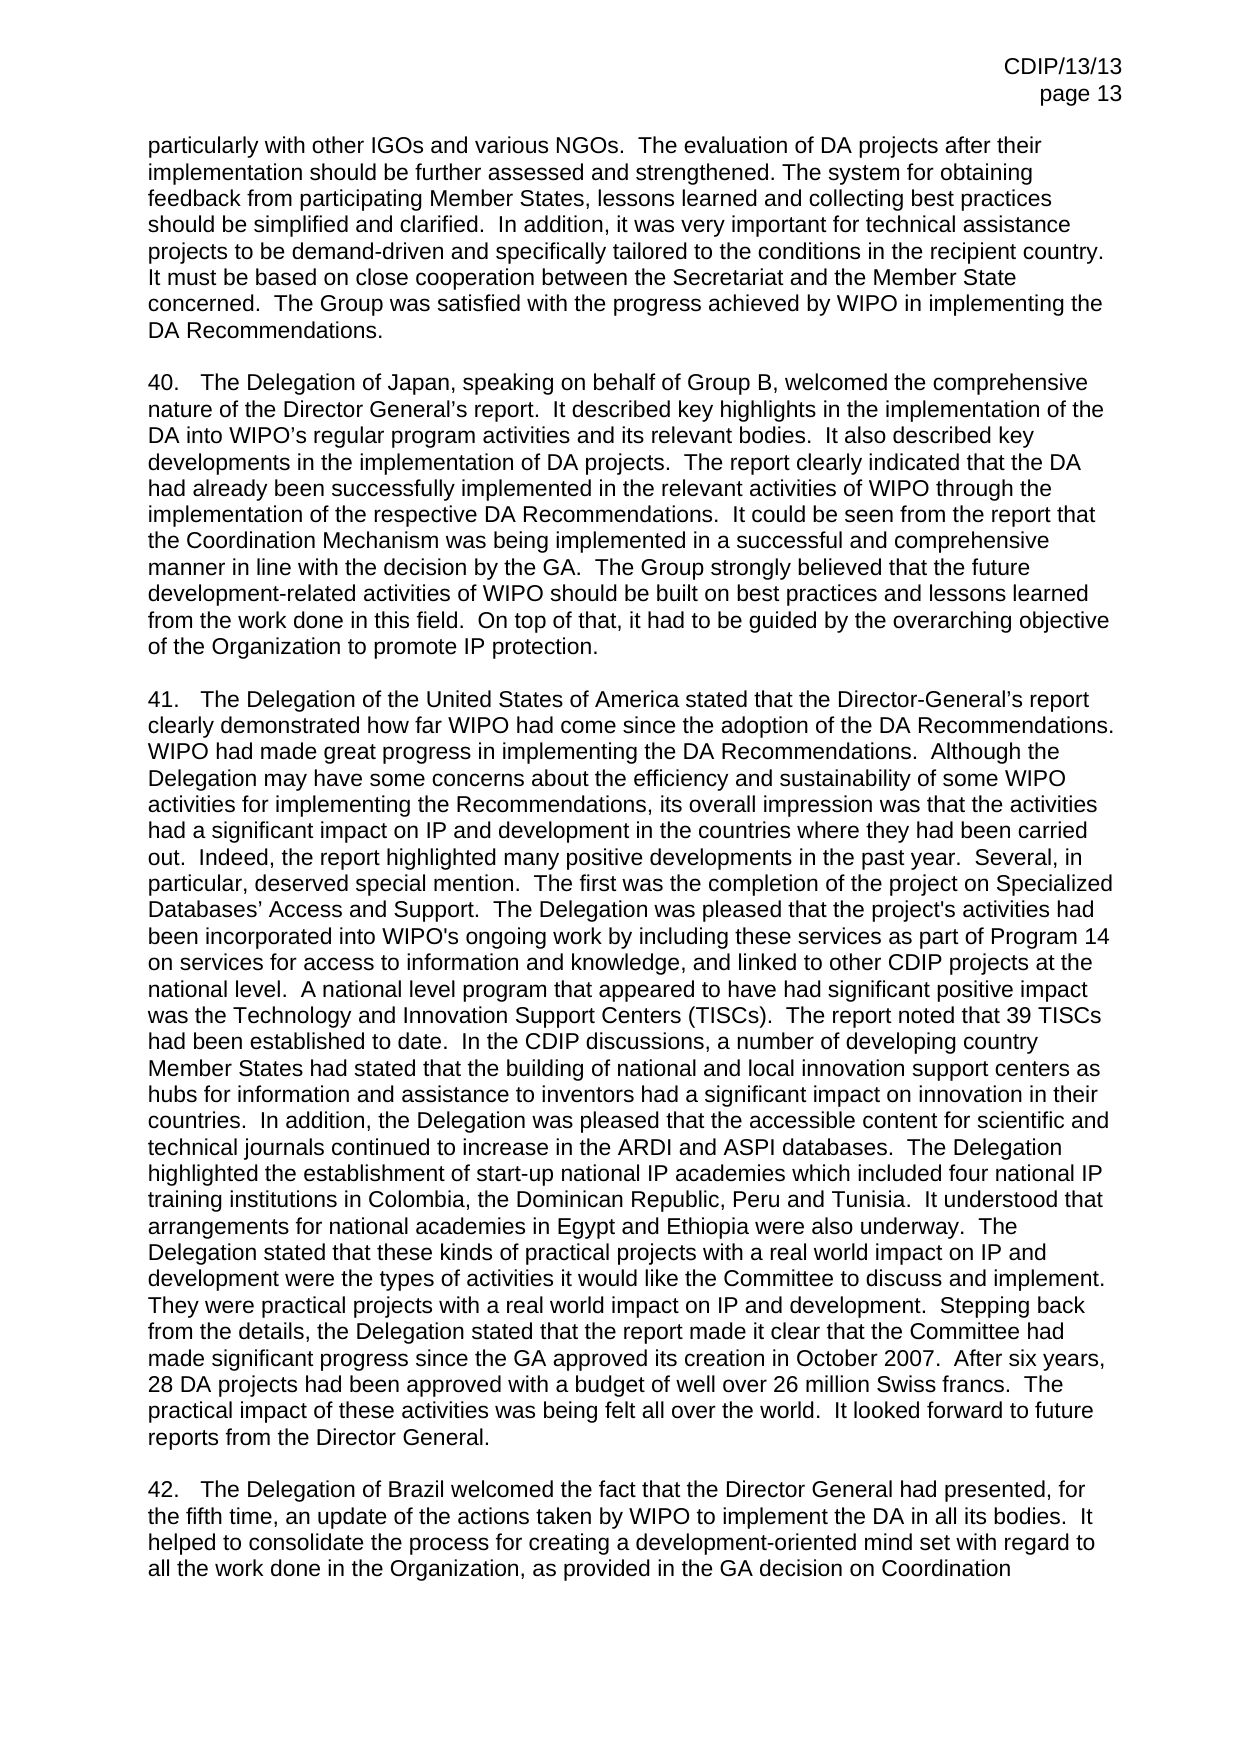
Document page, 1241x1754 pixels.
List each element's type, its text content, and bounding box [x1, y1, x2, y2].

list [148, 132, 1122, 343]
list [148, 1476, 1122, 1582]
list The Delegation of Japan, speaking on behalf of Group B, welcomed the comprehensive nature of the Director General’s report. It described key highlights in the implementation of the DA into WIPO’s regular program activities and its relevant bodies. It also described key developments in the implementation of DA projects. The report clearly indicated that the DA had already been successfully implemented in the relevant activities of WIPO through the implementation of the respective DA Recommendations. It could be seen from the report that the Coordination Mechanism was being implemented in a successful and comprehensive manner in line with the decision by the GA. The Group strongly believed that the future development-related activities of WIPO should be built on best practices and lessons learned from the work done in this field. On top of that, it had to be guided by the overarching objective of the Organization to promote IP protection. [148, 369, 1122, 659]
list The Delegation of the United States of America stated that the Director-General’s report clearly demonstrated how far WIPO had come since the adoption of the DA Recommendations. WIPO had made great progress in implementing the DA Recommendations. Although the Delegation may have some concerns about the efficiency and sustainability of some WIPO activities for implementing the Recommendations, its overall impression was that the activities had a significant impact on IP and development in the countries where they had been carried out. Indeed, the report highlighted many positive developments in the past year. Several, in particular, deserved special mention. The first was the completion of the project on Specialized Databases’ Access and Support. The Delegation was pleased that the project's activities had been incorporated into WIPO's ongoing work by including these services as part of Program 14 on services for access to information and knowledge, and linked to other CDIP projects at the national level. A national level program that appeared to have had significant positive impact was the Technology and Innovation Support Centers (TISCs). The report noted that 39 TISCs had been established to date. In the CDIP discussions, a number of developing country Member States had stated that the building of national and local innovation support centers as hubs for information and assistance to inventors had a significant impact on innovation in their countries. In addition, the Delegation was pleased that the accessible content for scientific and technical journals continued to increase in the ARDI and ASPI databases. The Delegation highlighted the establishment of start-up national IP academies which included four national IP training institutions in Colombia, the Dominican Republic, Peru and Tunisia. It understood that arrangements for national academies in Egypt and Ethiopia were also underway. The Delegation stated that these kinds of practical projects with a real world impact on IP and development were the types of activities it would like the Committee to discuss and implement. They were practical projects with a real world impact on IP and development. Stepping back from the details, the Delegation stated that the report made it clear that the Committee had made significant progress since the GA approved its creation in October 2007. After six years, 28 DA projects had been approved with a budget of well over 26 million Swiss francs. The practical impact of these activities was being felt all over the world. It looked forward to future reports from the Director General. [148, 686, 1122, 1450]
